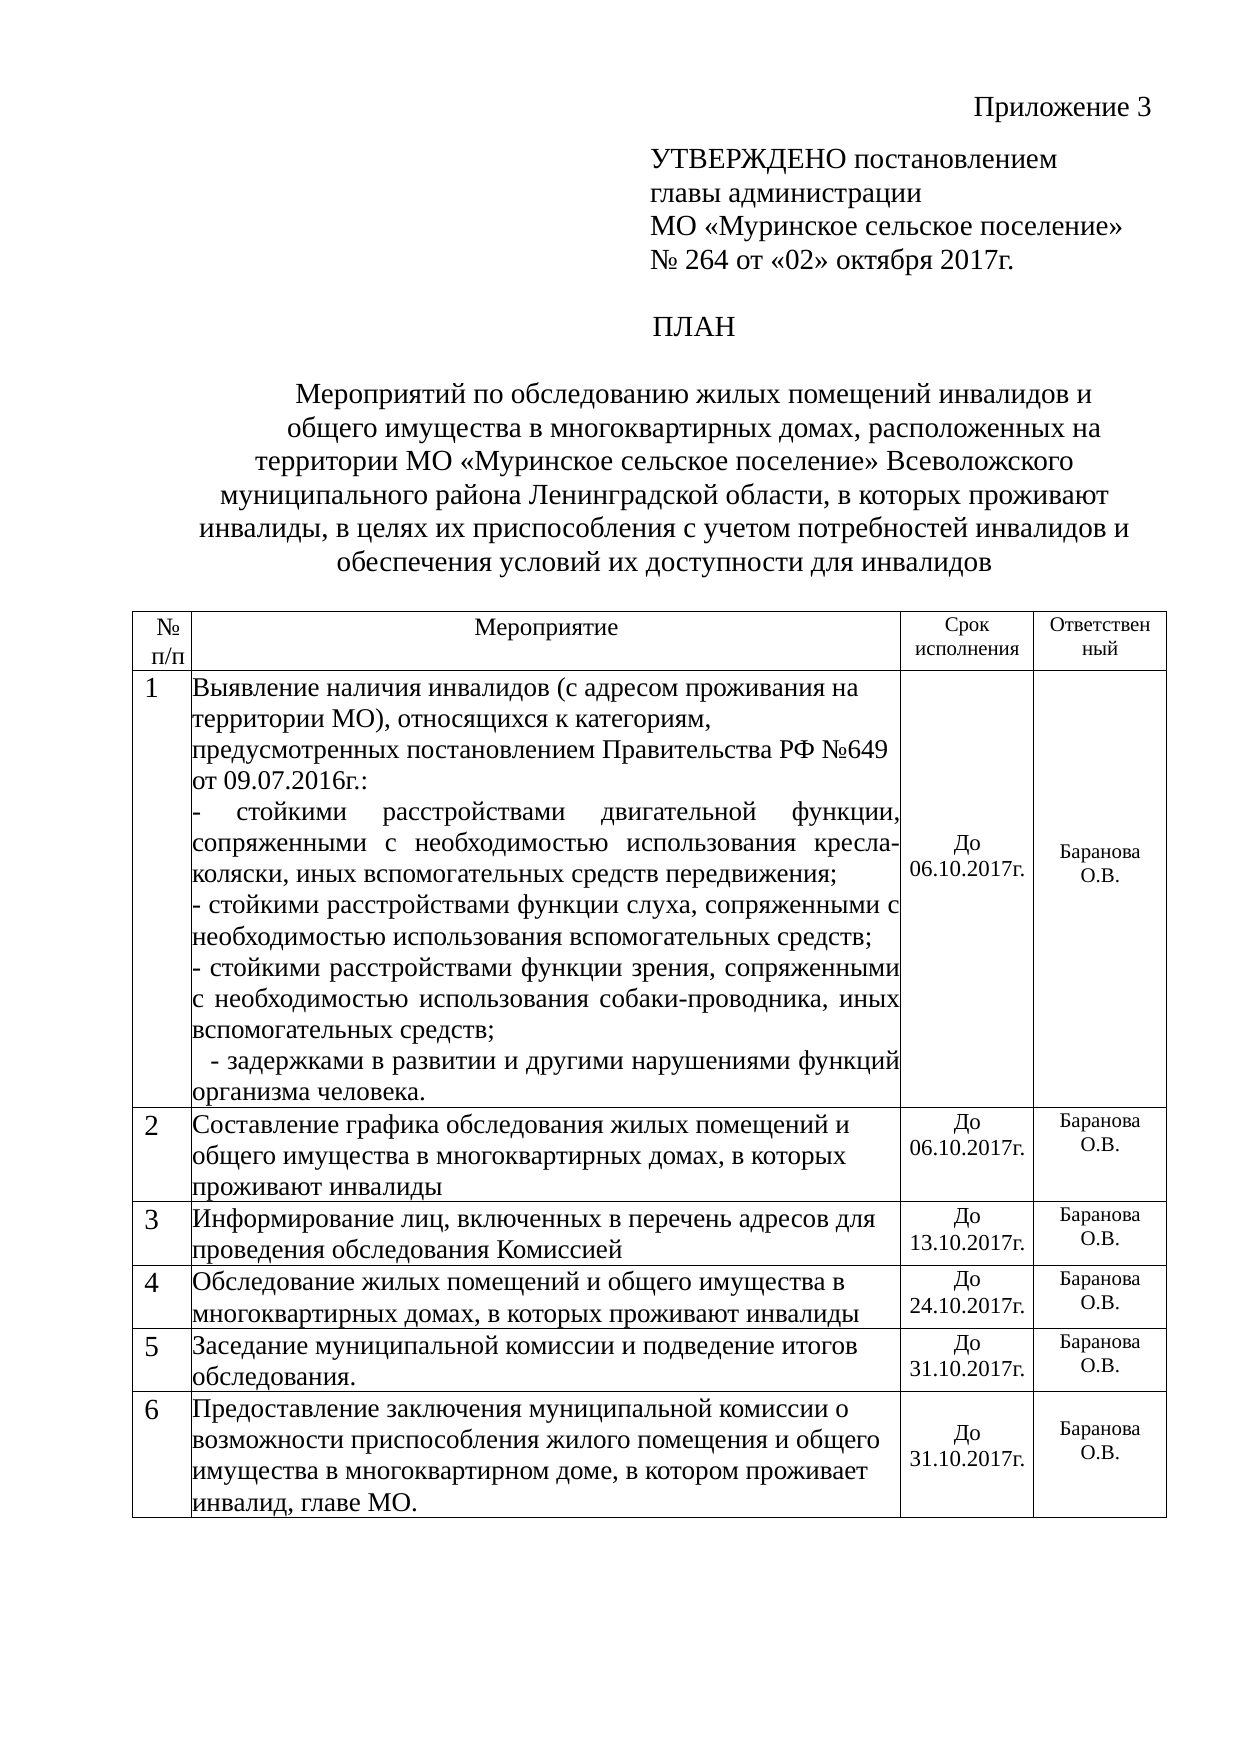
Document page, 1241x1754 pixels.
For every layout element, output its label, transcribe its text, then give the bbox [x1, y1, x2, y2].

table_cell Баранова О.В. [1034, 671, 1166, 1107]
table_cell 2 [133, 1108, 191, 1201]
table_cell Баранова О.В. [1034, 1329, 1166, 1391]
text Мероприятий по обследованию жилых помещений инвалидов и [177, 376, 1152, 410]
table_cell До 24.10.2017г. [901, 1266, 1033, 1328]
table_cell Обследование жилых помещений и общего имущества в многоквартирных домах, в которых проживают инвалиды [192, 1266, 900, 1328]
text УТВЕРЖДЕНО постановлением [177, 141, 1152, 175]
text главы администрации [177, 175, 1152, 208]
table_cell Предоставление заключения муниципальной комиссии о возможности приспособления жилого помещения и общего имущества в многоквартирном доме, в котором проживает инвалид, главе МО. [192, 1392, 900, 1517]
table_cell 4 [133, 1266, 191, 1328]
table_cell Выявление наличия инвалидов (с адресом проживания на территории МО), относящихся к категориям, предусмотренных постановлением Правительства РФ №649 от 09.07.2016г.: - стойкими расстройствами двигательной функции, сопряженными с необходимостью использования кресла-коляски, иных вспомогательных средств передвижения; - стойкими расстройствами функции слуха, сопряженными с необходимостью использования вспомогательных средств; - стойкими расстройствами функции зрения, сопряженными с необходимостью использования собаки-проводника, иных вспомогательных средств; - задержками в развитии и другими нарушениями функций организма человека. [192, 671, 900, 1107]
table_cell 6 [133, 1392, 191, 1517]
text № 264 от «02» октября 2017г. [177, 242, 1152, 276]
text Приложение 3 [177, 89, 1152, 122]
table_cell Информирование лиц, включенных в перечень адресов для проведения обследования Комиссией [192, 1202, 900, 1264]
table_cell Баранова О.В. [1034, 1392, 1166, 1517]
table_cell До 31.10.2017г. [901, 1329, 1033, 1391]
text общего имущества в многоквартирных домах, расположенных на территории МО «Муринское сельское поселение» Всеволожского муниципального района Ленинградской области, в которых проживают инвалиды, в целях их приспособления с учетом потребностей инвалидов и обеспечения условий их доступности для инвалидов [177, 410, 1152, 577]
table_header Мероприятие [192, 612, 900, 669]
table_cell 1 [133, 671, 191, 1107]
table_cell Баранова О.В. [1034, 1108, 1166, 1201]
table_cell Заседание муниципальной комиссии и подведение итогов обследования. [192, 1329, 900, 1391]
table_cell Баранова О.В. [1034, 1266, 1166, 1328]
table_header Срок исполнения [901, 612, 1033, 669]
table_cell Составление графика обследования жилых помещений и общего имущества в многоквартирных домах, в которых проживают инвалиды [192, 1108, 900, 1201]
table_cell До 31.10.2017г. [901, 1392, 1033, 1517]
table_cell До 06.10.2017г. [901, 671, 1033, 1107]
table_header Ответственный [1034, 612, 1166, 669]
table_cell Баранова О.В. [1034, 1202, 1166, 1264]
list ПЛАН [236, 309, 1152, 343]
table_cell До 13.10.2017г. [901, 1202, 1033, 1264]
table_cell 3 [133, 1202, 191, 1264]
table_header № п/п [133, 612, 191, 669]
table_cell 5 [133, 1329, 191, 1391]
text МО «Муринское сельское поселение» [177, 208, 1152, 242]
table_cell До 06.10.2017г. [901, 1108, 1033, 1201]
